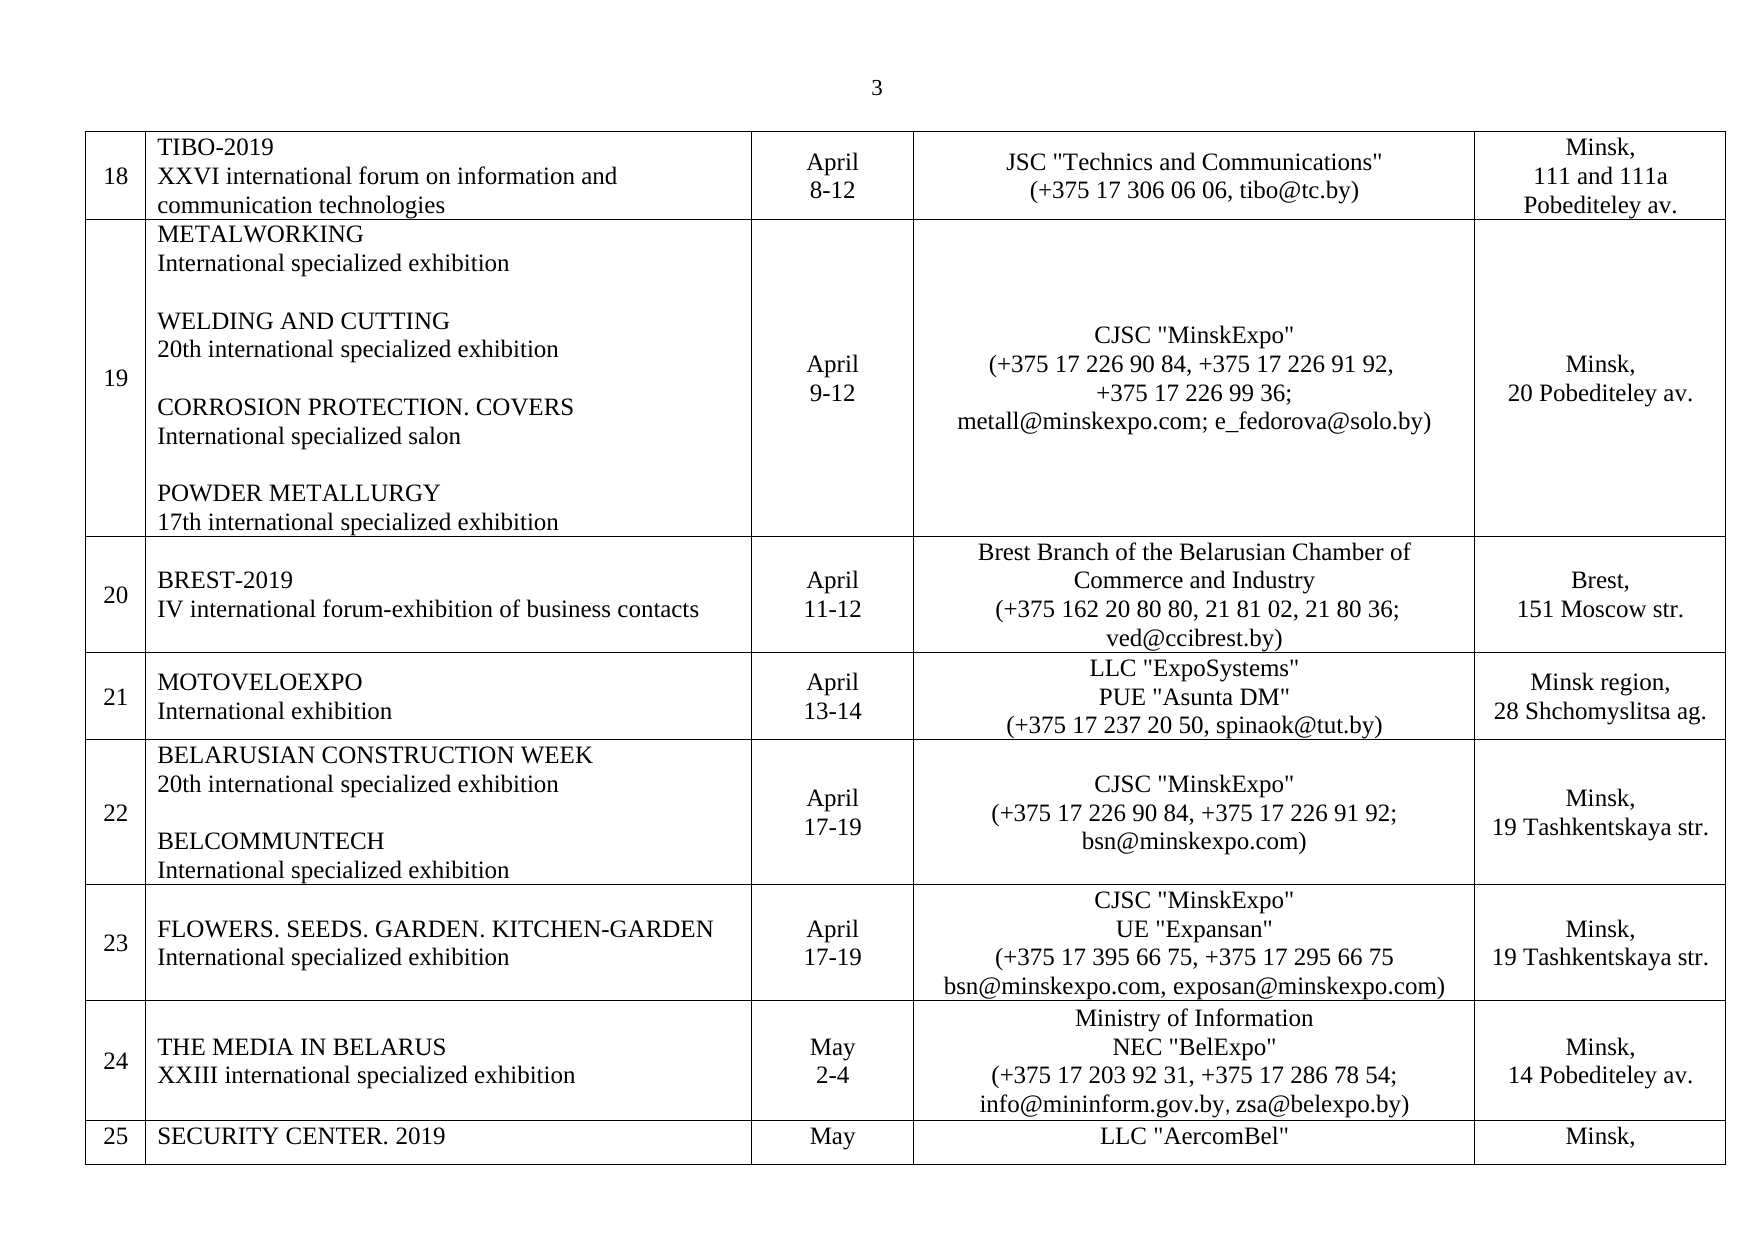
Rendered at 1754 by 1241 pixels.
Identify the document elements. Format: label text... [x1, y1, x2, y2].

table_cell 18 [86, 132, 145, 218]
table_cell THE MEDIA IN BELARUS XXIII international specialized exhibition [146, 1001, 751, 1120]
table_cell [1475, 1121, 1725, 1164]
table_cell 24 [86, 1001, 145, 1120]
table_cell Minsk region, 28 Shchomyslitsa ag. [1475, 653, 1725, 739]
table_cell 19 [86, 220, 145, 536]
table_cell CJSC "MinskExpo" (+375 17 226 90 84, +375 17 226 91 92; bsn@minskexpo.com) [914, 740, 1474, 884]
table_cell BREST-2019 ΙV international forum-exhibition of business contacts [146, 537, 751, 652]
table_cell April 11-12 [752, 537, 913, 652]
table_cell Belarusian construction week 20th international specialized exhibition BELCOMMUNTECH International specialized exhibition [146, 740, 751, 884]
table_cell 20 [86, 537, 145, 652]
table_cell 22 [86, 740, 145, 884]
table_cell Brest, 151 Moscow str. [1475, 537, 1725, 652]
table_cell Minsk, 111 and 111a Pobediteley av. [1475, 132, 1725, 218]
table_cell MotoVeloExpo International exhibition [146, 653, 751, 739]
table_cell Flowers. Seeds. Garden. Kitchen-garden International specialized exhibition [146, 885, 751, 1000]
table_cell TIBO-2019 XXVI international forum on information and communication technologies [146, 132, 751, 218]
table_cell April 17-19 [752, 885, 913, 1000]
table_cell April 13-14 [752, 653, 913, 739]
table_cell May 2-4 [752, 1001, 913, 1120]
table_cell April 17-19 [752, 740, 913, 884]
table_cell 23 [86, 885, 145, 1000]
table_cell CJSC "MinskExpo" UE "Expansan" (+375 17 395 66 75, +375 17 295 66 75 bsn@minskexpo.com, exposan@minskexpo.com) [914, 885, 1474, 1000]
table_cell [914, 1121, 1474, 1164]
table_cell Ministry of Information NEC "BelExpo" (+375 17 203 92 31, +375 17 286 78 54; info@mininform.gov.by, zsa@belexpo.by) [914, 1001, 1474, 1120]
table_cell May 15-16 [752, 1121, 913, 1164]
table_cell Brest Branch of the Belarusian Chamber of Commerce and Industry (+375 162 20 80 80, 21 81 02, 21 80 36; ved@ccibrest.by) [914, 537, 1474, 652]
table_cell 25 [86, 1121, 145, 1164]
table_cell April 8-12 [752, 132, 913, 218]
table_cell 21 [86, 653, 145, 739]
table_cell JSC "Technics and Communications" (+375 17 306 06 06, tibo@tc.by) [914, 132, 1474, 218]
table_cell Minsk, 14 Pobediteley av. [1475, 1001, 1725, 1120]
table_cell LLC "ExpoSystems" PUE "Asunta DM" (+375 17 237 20 50, spinaok@tut.by) [914, 653, 1474, 739]
table_cell Metalworking International specialized exhibition welding and cutting 20th international specialized exhibition corrosion Protection. Covers International specialized salon Powder metallurgy 17th international specialized exhibition [146, 220, 751, 536]
table_cell Minsk, 19 Tashkentskaya str. [1475, 740, 1725, 884]
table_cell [146, 1121, 751, 1164]
table_cell April 9-12 [752, 220, 913, 536]
table_cell Minsk, 19 Tashkentskaya str. [1475, 885, 1725, 1000]
table_cell CJSC "MinskExpo" (+375 17 226 90 84, +375 17 226 91 92, +375 17 226 99 36; metall@minskexpo.com; e_fedorova@solo.by) [914, 220, 1474, 536]
table_cell Minsk, 20 Pobediteley av. [1475, 220, 1725, 536]
